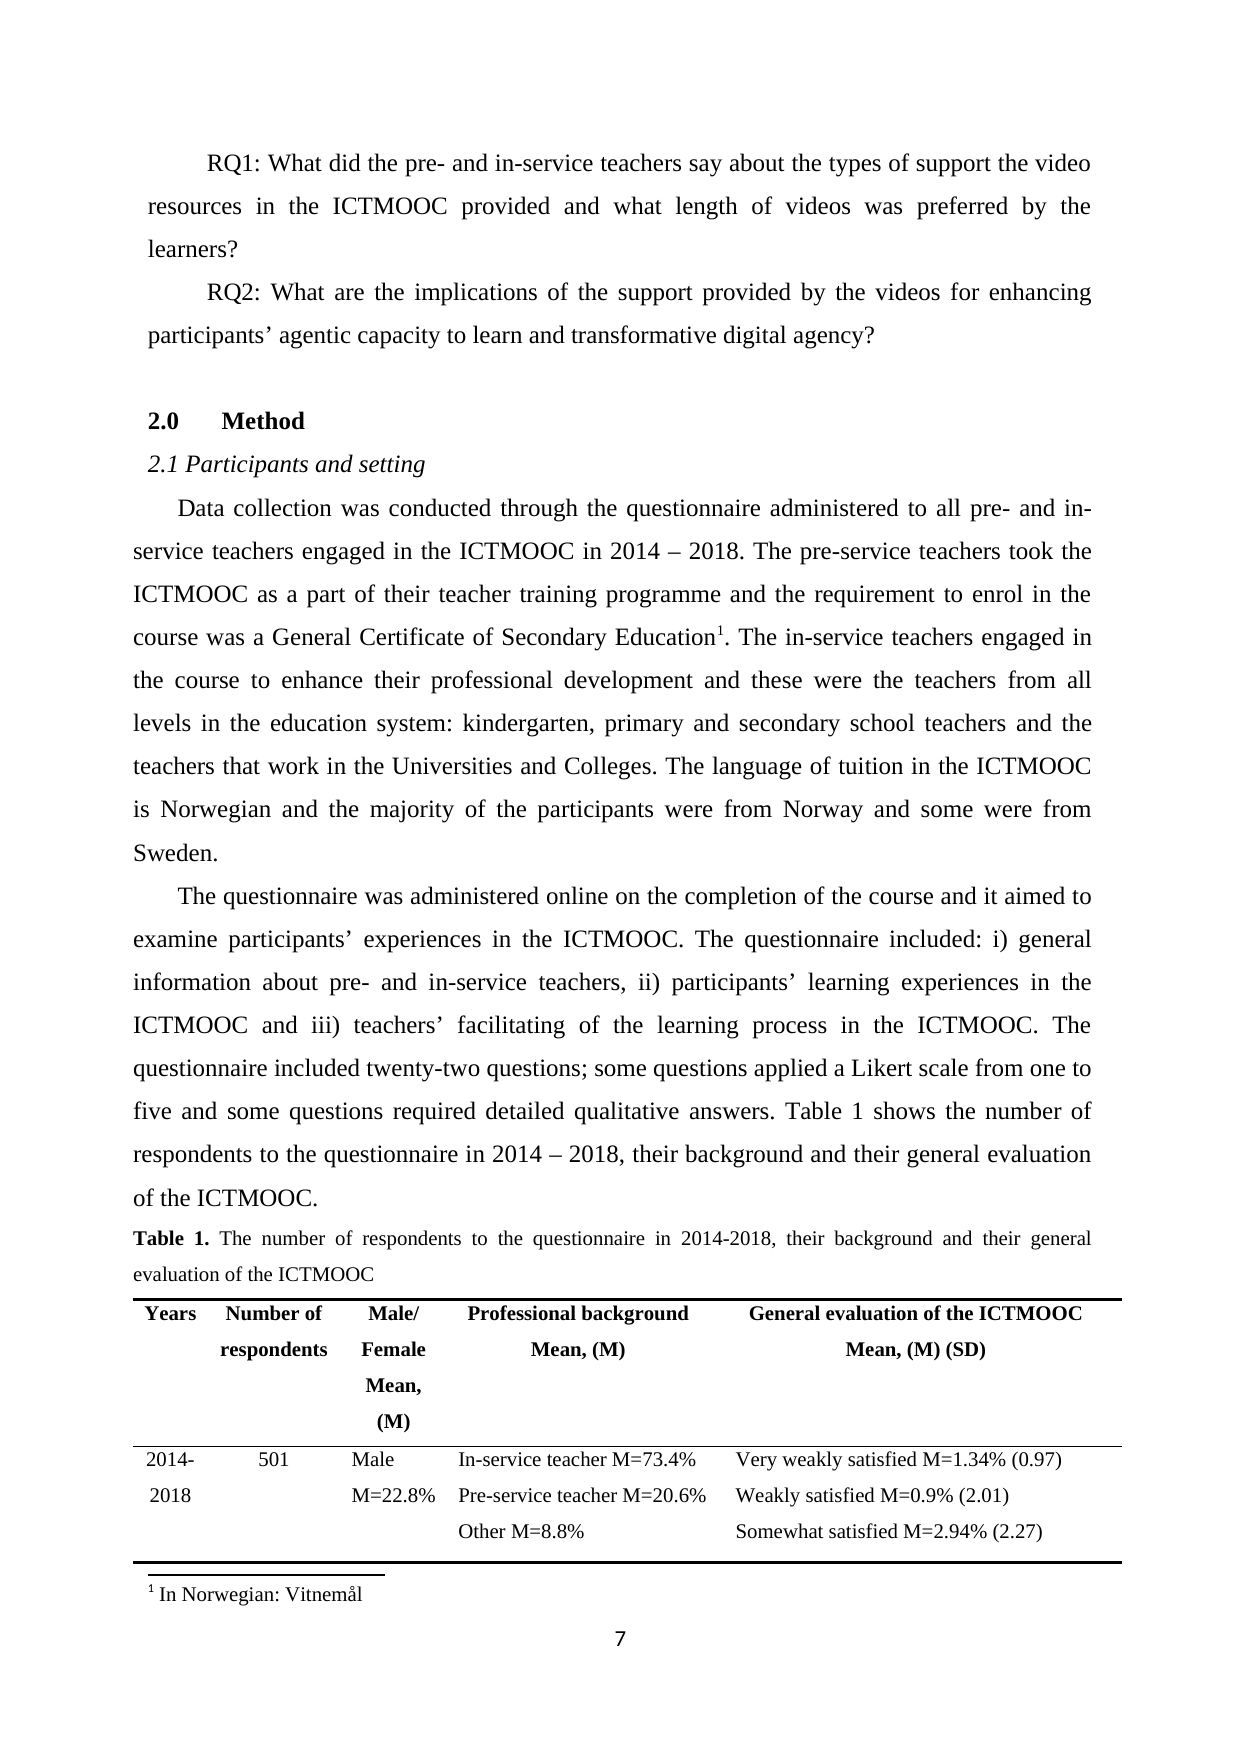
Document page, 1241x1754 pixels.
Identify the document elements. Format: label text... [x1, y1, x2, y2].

text 2.1 Participants and setting [148, 449, 1093, 478]
table_cell 2014-2018 [133, 1447, 207, 1561]
table_header Number of respondents [208, 1301, 340, 1446]
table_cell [724, 1447, 1122, 1561]
list Method [148, 406, 1093, 435]
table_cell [340, 1447, 447, 1561]
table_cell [447, 1447, 724, 1561]
text RQ2: What are the implications of the support provided by the videos for enhancing participants’ agentic capacity to learn and transformative digital agency? [148, 277, 1093, 349]
text Table 1. The number of respondents to the questionnaire in 2014-2018, their background and their general evaluation of the ICTMOOC [133, 1226, 1093, 1286]
table_cell 501 [208, 1447, 340, 1561]
table_header General evaluation of the ICTMOOC Mean, (M) (SD) [709, 1301, 1122, 1446]
text The questionnaire was administered online on the completion of the course and it aimed to examine participants’ experiences in the ICTMOOC. The questionnaire included: i) general information about pre- and in-service teachers, ii) participants’ learning experiences in the ICTMOOC and iii) teachers’ facilitating of the learning process in the ICTMOOC. The questionnaire included twenty-two questions; some questions applied a Likert scale from one to five and some questions required detailed qualitative answers. Table 1 shows the number of respondents to the questionnaire in 2014 – 2018, their background and their general evaluation of the ICTMOOC. [133, 881, 1093, 1211]
table_header Professional background Mean, (M) [447, 1301, 709, 1446]
table_header Male/ Female Mean, (M) [340, 1301, 447, 1446]
table_header Years [133, 1301, 207, 1446]
text Data collection was conducted through the questionnaire administered to all pre- and in-service teachers engaged in the ICTMOOC in 2014 – 2018. The pre-service teachers took the ICTMOOC as a part of their teacher training programme and the requirement to enrol in the course was a General Certificate of Secondary Education. The in-service teachers engaged in the course to enhance their professional development and these were the teachers from all levels in the education system: kindergarten, primary and secondary school teachers and the teachers that work in the Universities and Colleges. The language of tuition in the ICTMOOC is Norwegian and the majority of the participants were from Norway and some were from Sweden. [133, 493, 1093, 866]
text RQ1: What did the pre- and in-service teachers say about the types of support the video resources in the ICTMOOC provided and what length of videos was preferred by the learners? [148, 148, 1093, 263]
